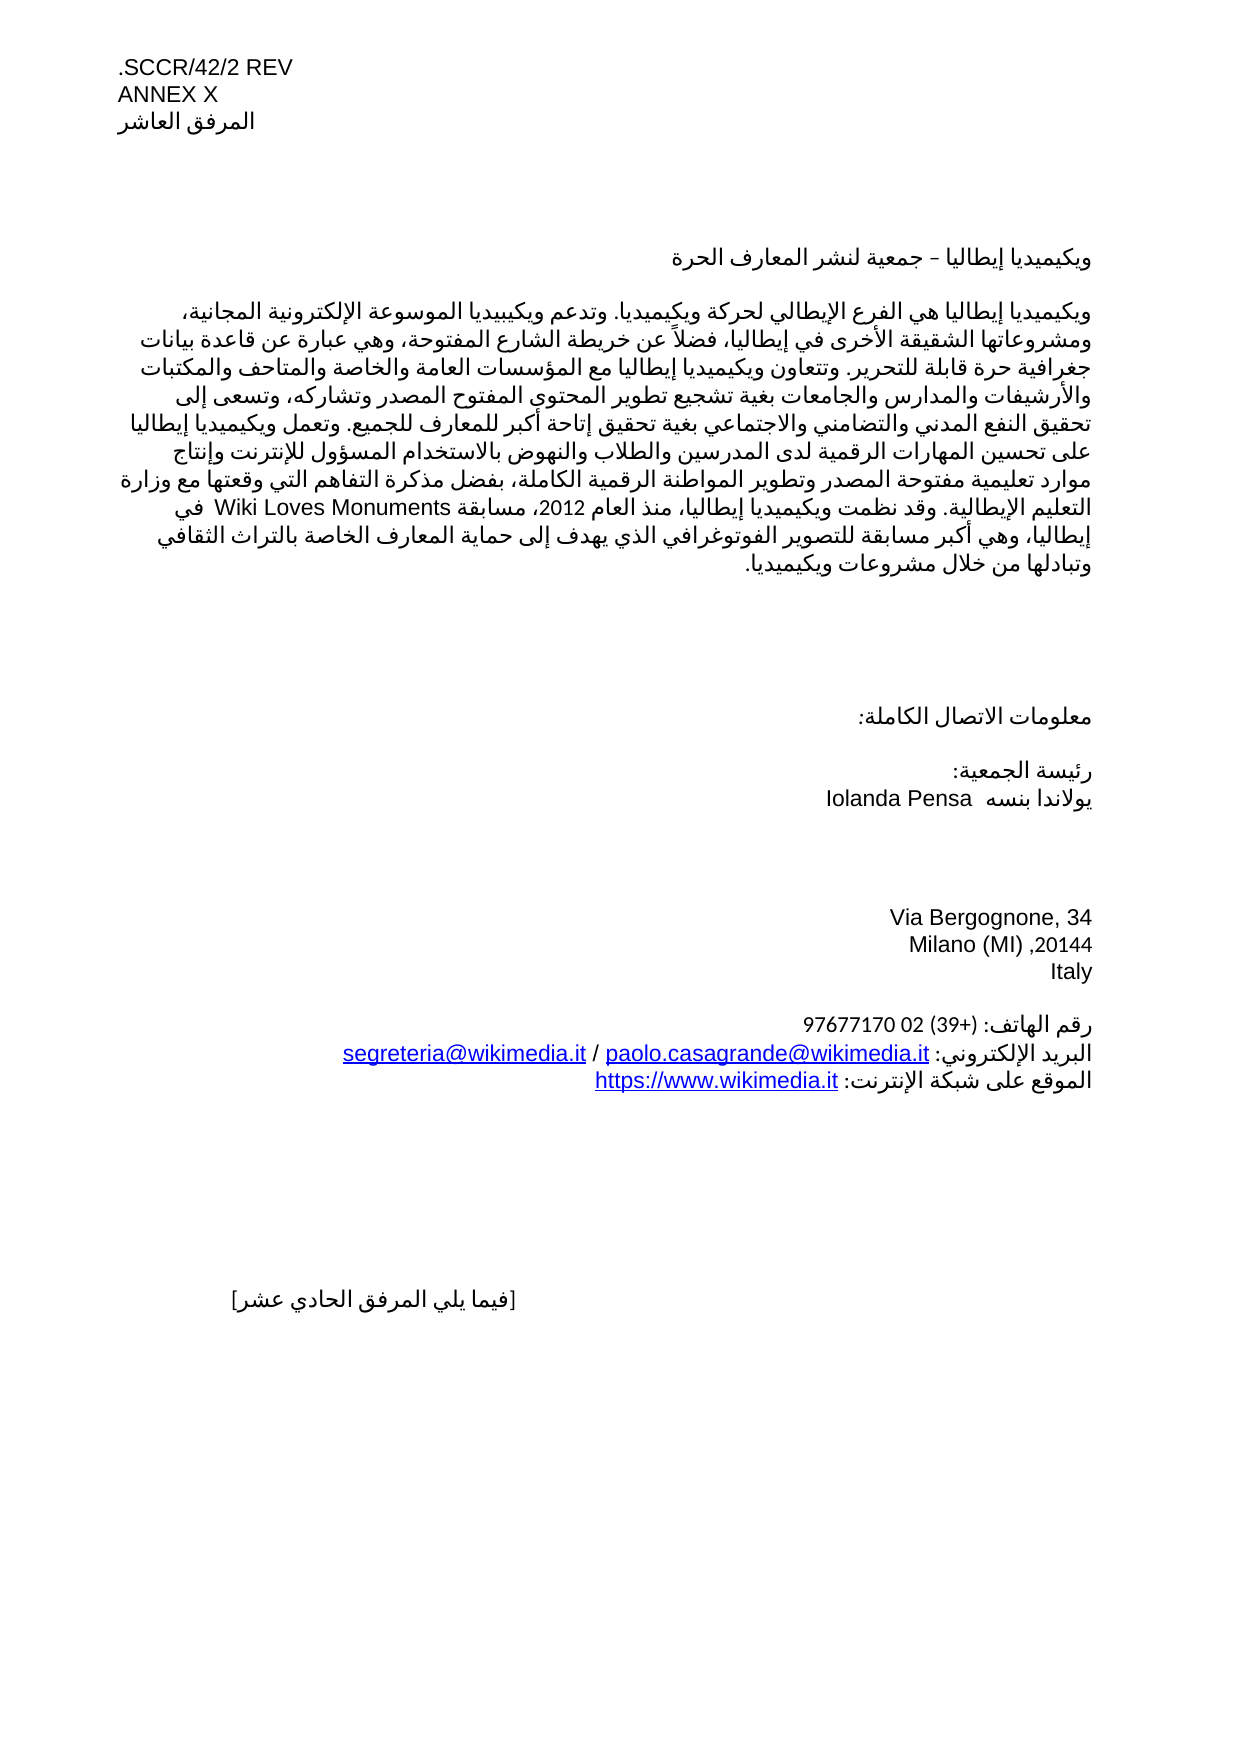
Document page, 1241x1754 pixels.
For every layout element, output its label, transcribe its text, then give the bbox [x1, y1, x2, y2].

text الموقع على شبكة الإنترنت: https://www.wikimedia.it [118, 1067, 1092, 1095]
text ويكيميديا إيطاليا – جمعية لنشر المعارف الحرة [118, 243, 1092, 271]
text البريد الإلكتروني: segreteria@wikimedia.it / paolo.casagrande@wikimedia.it [118, 1039, 1092, 1067]
text يولاندا بنسه Iolanda Pensa [118, 784, 1092, 813]
text ويكيميديا إيطاليا هي الفرع الإيطالي لحركة ويكيميديا. وتدعم ويكيبيديا الموسوعة الإلكترونية المجانية، ومشروعاتها الشقيقة الأخرى في إيطاليا، فضلاً عن خريطة الشارع المفتوحة، وهي عبارة عن قاعدة بيانات جغرافية حرة قابلة للتحرير. وتتعاون ويكيميديا إيطاليا مع المؤسسات العامة والخاصة والمتاحف والمكتبات والأرشيفات والمدارس والجامعات بغية تشجيع تطوير المحتوى المفتوح المصدر وتشاركه، وتسعى إلى تحقيق النفع المدني والتضامني والاجتماعي بغية تحقيق إتاحة أكبر للمعارف للجميع. وتعمل ويكيميديا إيطاليا على تحسين المهارات الرقمية لدى المدرسين والطلاب والنهوض بالاستخدام المسؤول للإنترنت وإنتاج موارد تعليمية مفتوحة المصدر وتطوير المواطنة الرقمية الكاملة، بفضل مذكرة التفاهم التي وقعتها مع وزارة التعليم الإيطالية. وقد نظمت ويكيميديا إيطاليا، منذ العام 2012، مسابقة Wiki Loves Monuments في إيطاليا، وهي أكبر مسابقة للتصوير الفوتوغرافي الذي يهدف إلى حماية المعارف الخاصة بالتراث الثقافي وتبادلها من خلال مشروعات ويكيميديا. [118, 297, 1092, 577]
text معلومات الاتصال الكاملة: [118, 702, 1092, 730]
text [فيما يلي المرفق الحادي عشر] [118, 1285, 516, 1313]
text 20144, Milano (MI) [118, 930, 1092, 958]
text Via Bergognone, 34 [118, 903, 1092, 930]
text رقم الهاتف: (+39) 02 97677170 [118, 1011, 1092, 1039]
text رئيسة الجمعية: [118, 757, 1092, 784]
text Italy [118, 958, 1092, 984]
